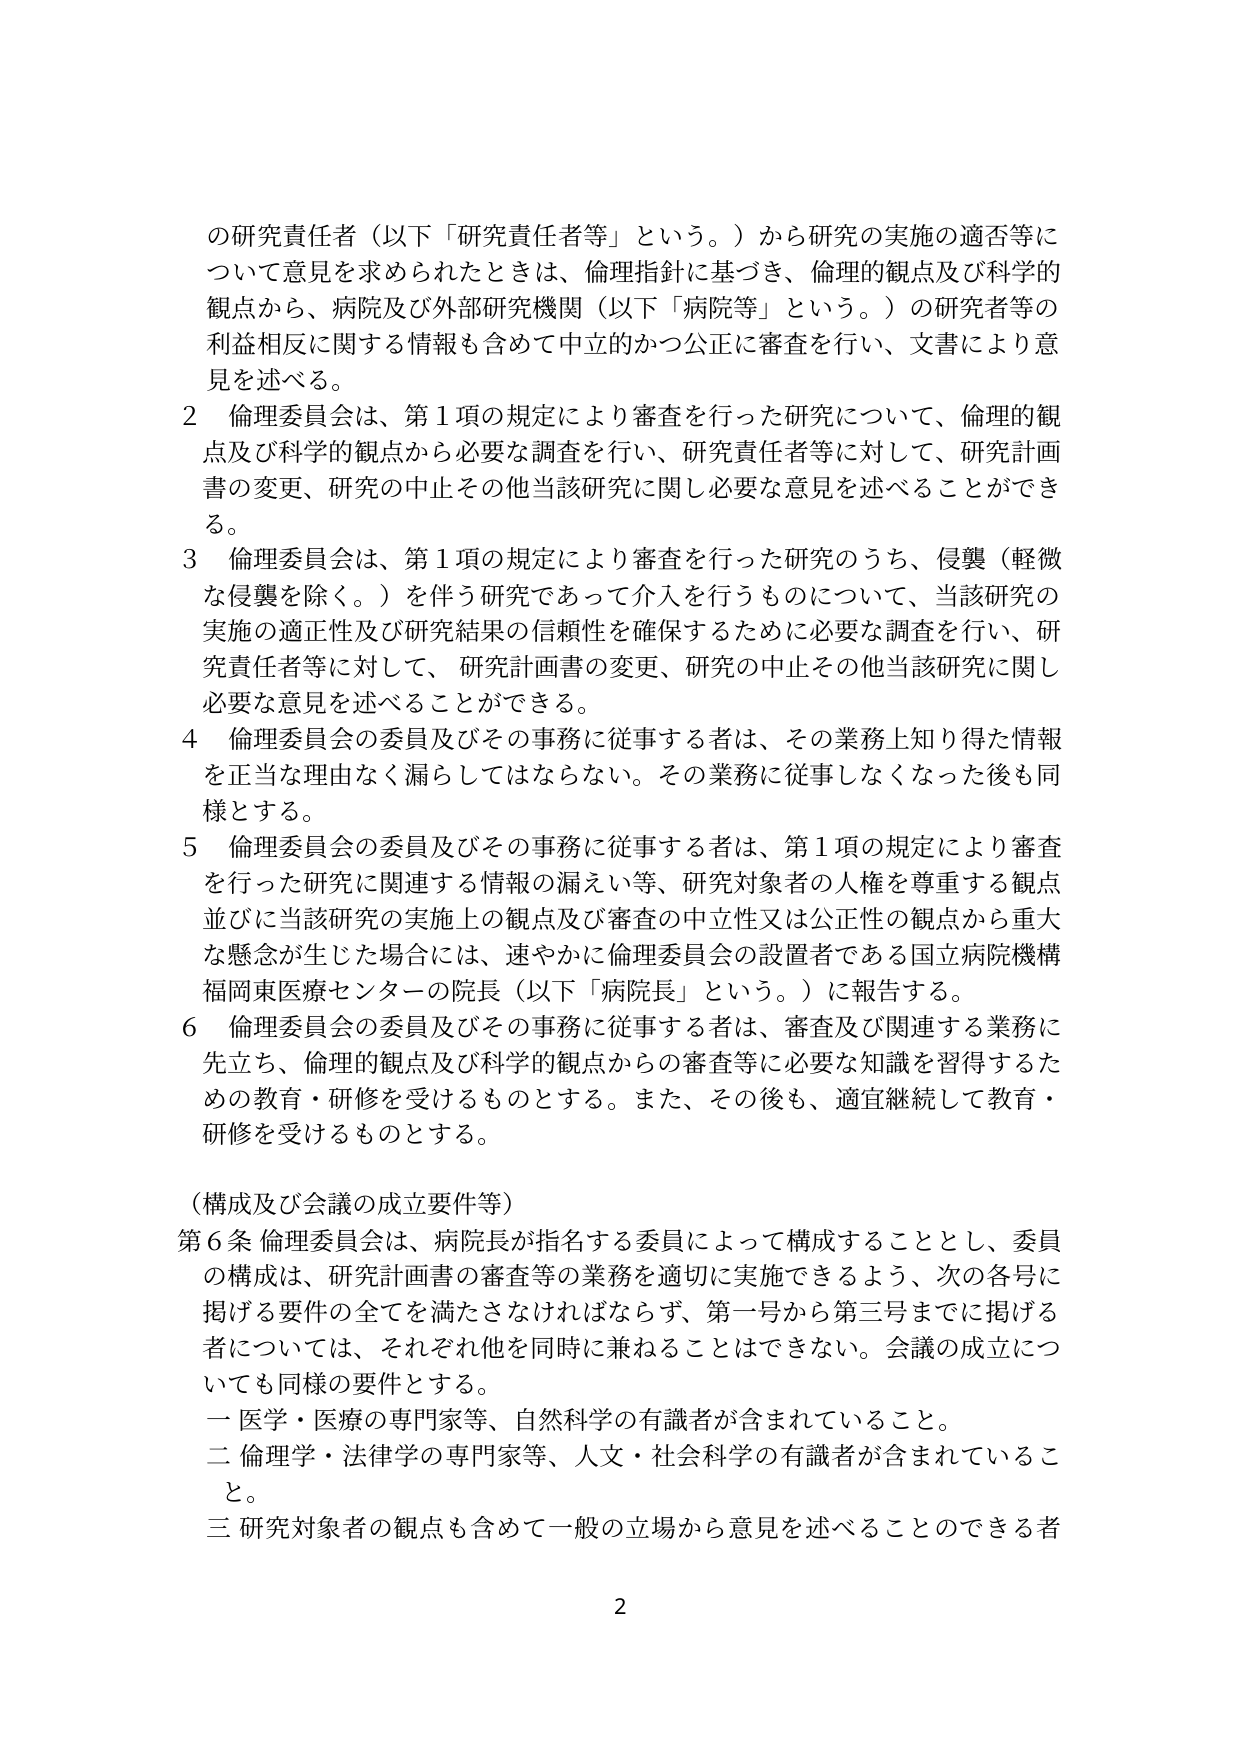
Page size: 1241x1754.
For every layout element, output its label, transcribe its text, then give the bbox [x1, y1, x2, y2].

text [207, 1509, 1063, 1544]
text ４ 倫理委員会の委員及びその事務に従事する者は、その業務上知り得た情報を正当な理由なく漏らしてはならない。その業務に従事しなくなった後も同様とする。 [177, 720, 1063, 828]
text ３ 倫理委員会は、第１項の規定により審査を行った研究のうち、侵襲（軽微な侵襲を除く。）を伴う研究であって介入を行うものについて、当該研究の実施の適正性及び研究結果の信頼性を確保するために必要な調査を行い、研究責任者等に対して、 研究計画書の変更、研究の中止その他当該研究に関し必要な意見を述べることができる。 [177, 540, 1063, 720]
text 一 医学・医療の専門家等、自然科学の有識者が含まれていること。 [207, 1401, 1063, 1437]
text ２ 倫理委員会は、第１項の規定により審査を行った研究について、倫理的観点及び科学的観点から必要な調査を行い、研究責任者等に対して、研究計画書の変更、研究の中止その他当該研究に関し必要な意見を述べることができる。 [177, 396, 1063, 540]
text ５ 倫理委員会の委員及びその事務に従事する者は、第１項の規定により審査を行った研究に関連する情報の漏えい等、研究対象者の人権を尊重する観点並びに当該研究の実施上の観点及び審査の中立性又は公正性の観点から重大な懸念が生じた場合には、速やかに倫理委員会の設置者である国立病院機構福岡東医療センターの院長（以下「病院長」という。）に報告する。 [177, 828, 1063, 1007]
text 二 倫理学・法律学の専門家等、人文・社会科学の有識者が含まれていること。 [207, 1437, 1063, 1509]
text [177, 217, 1063, 396]
text （構成及び会議の成立要件等） [177, 1185, 1063, 1221]
text 第６条 倫理委員会は、病院長が指名する委員によって構成することとし、委員の構成は、研究計画書の審査等の業務を適切に実施できるよう、次の各号に掲げる要件の全てを満たさなければならず、第一号から第三号までに掲げる者については、それぞれ他を同時に兼ねることはできない。会議の成立についても同様の要件とする。 [177, 1221, 1063, 1401]
text ６ 倫理委員会の委員及びその事務に従事する者は、審査及び関連する業務に先立ち、倫理的観点及び科学的観点からの審査等に必要な知識を習得するための教育・研修を受けるものとする。また、その後も、適宜継続して教育・研修を受けるものとする。 [177, 1007, 1063, 1151]
